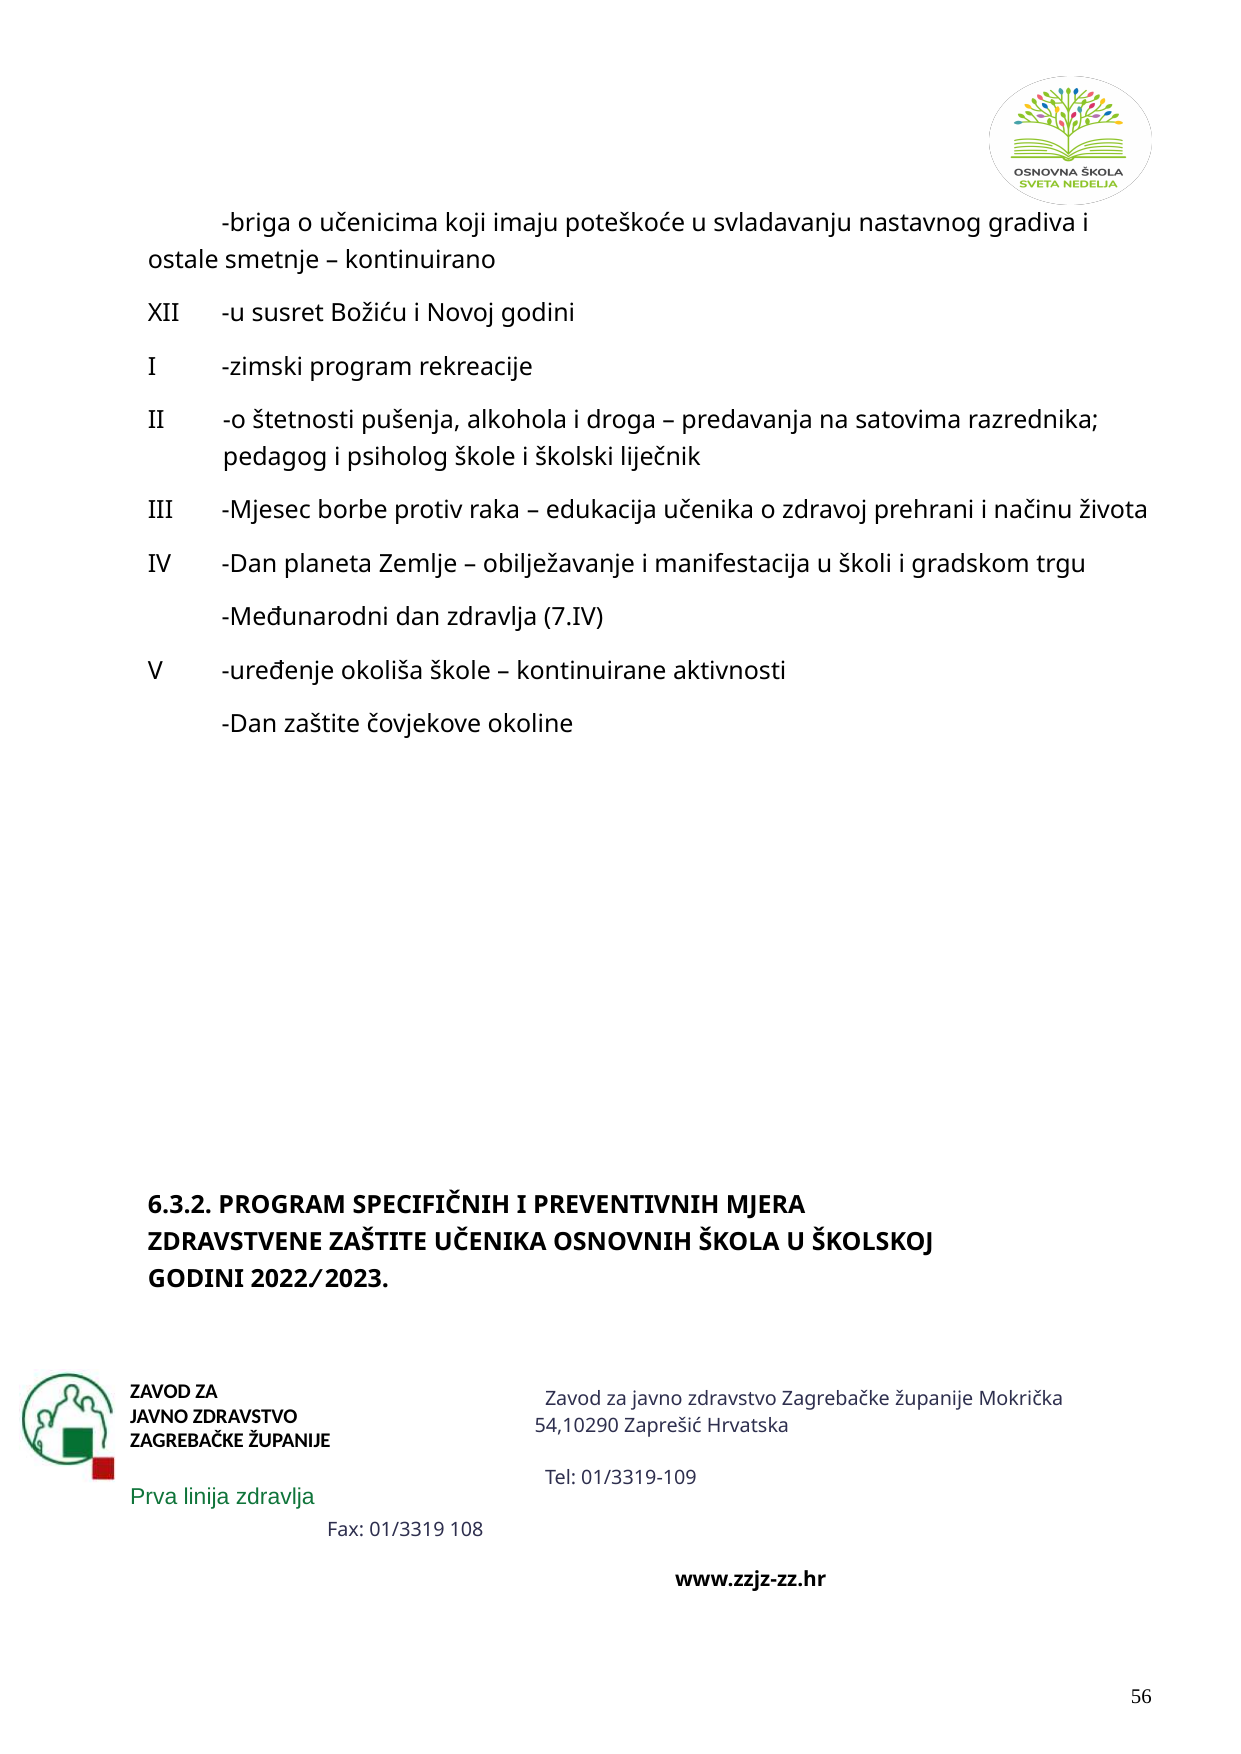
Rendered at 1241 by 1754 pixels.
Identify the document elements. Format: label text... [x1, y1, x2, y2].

picture [18, 1369, 119, 1484]
text Tel: 01/3319-109 [316, 1463, 1152, 1490]
text Fax: 01/3319 108 [316, 1515, 1152, 1542]
text 6.3.2. PROGRAM SPECIFIČNIH I PREVENTIVNIH MJERA ZDRAVSTVENE ZAŠTITE UČENIKA OSNOVNIH ŠKOLA U ŠKOLSKOJ GODINI 2022.⁄ 2023. [148, 1187, 947, 1294]
text Zavod za javno zdravstvo Zagrebačke županije Mokrička 54,10290 Zaprešić Hrvatska [316, 1384, 1152, 1438]
text I -zimski program rekreacije [148, 348, 1152, 383]
text -Međunarodni dan zdravlja (7.IV) [148, 599, 1152, 633]
text -Dan zaštite čovjekove okoline [148, 706, 1152, 740]
picture [989, 76, 1152, 205]
text V -uređenje okoliša škole – kontinuirane aktivnosti [148, 652, 1152, 687]
text XII -u susret Božiću i Novoj godini [148, 295, 1152, 329]
text -briga o učenicima koji imaju poteškoće u svladavanju nastavnog gradiva i ostale smetnje – kontinuirano [148, 205, 1152, 276]
text III -Mjesec borbe protiv raka – edukacija učenika o zdravoj prehrani i načinu života [148, 492, 1152, 526]
text www.zzjz-zz.hr [675, 1567, 1152, 1591]
text II -o štetnosti pušenja, alkohola i droga – predavanja na satovima razrednika; pedagog i psiholog škole i školski liječnik [148, 402, 1152, 473]
text IV -Dan planeta Zemlje – obilježavanje i manifestacija u školi i gradskom trgu [148, 546, 1152, 580]
